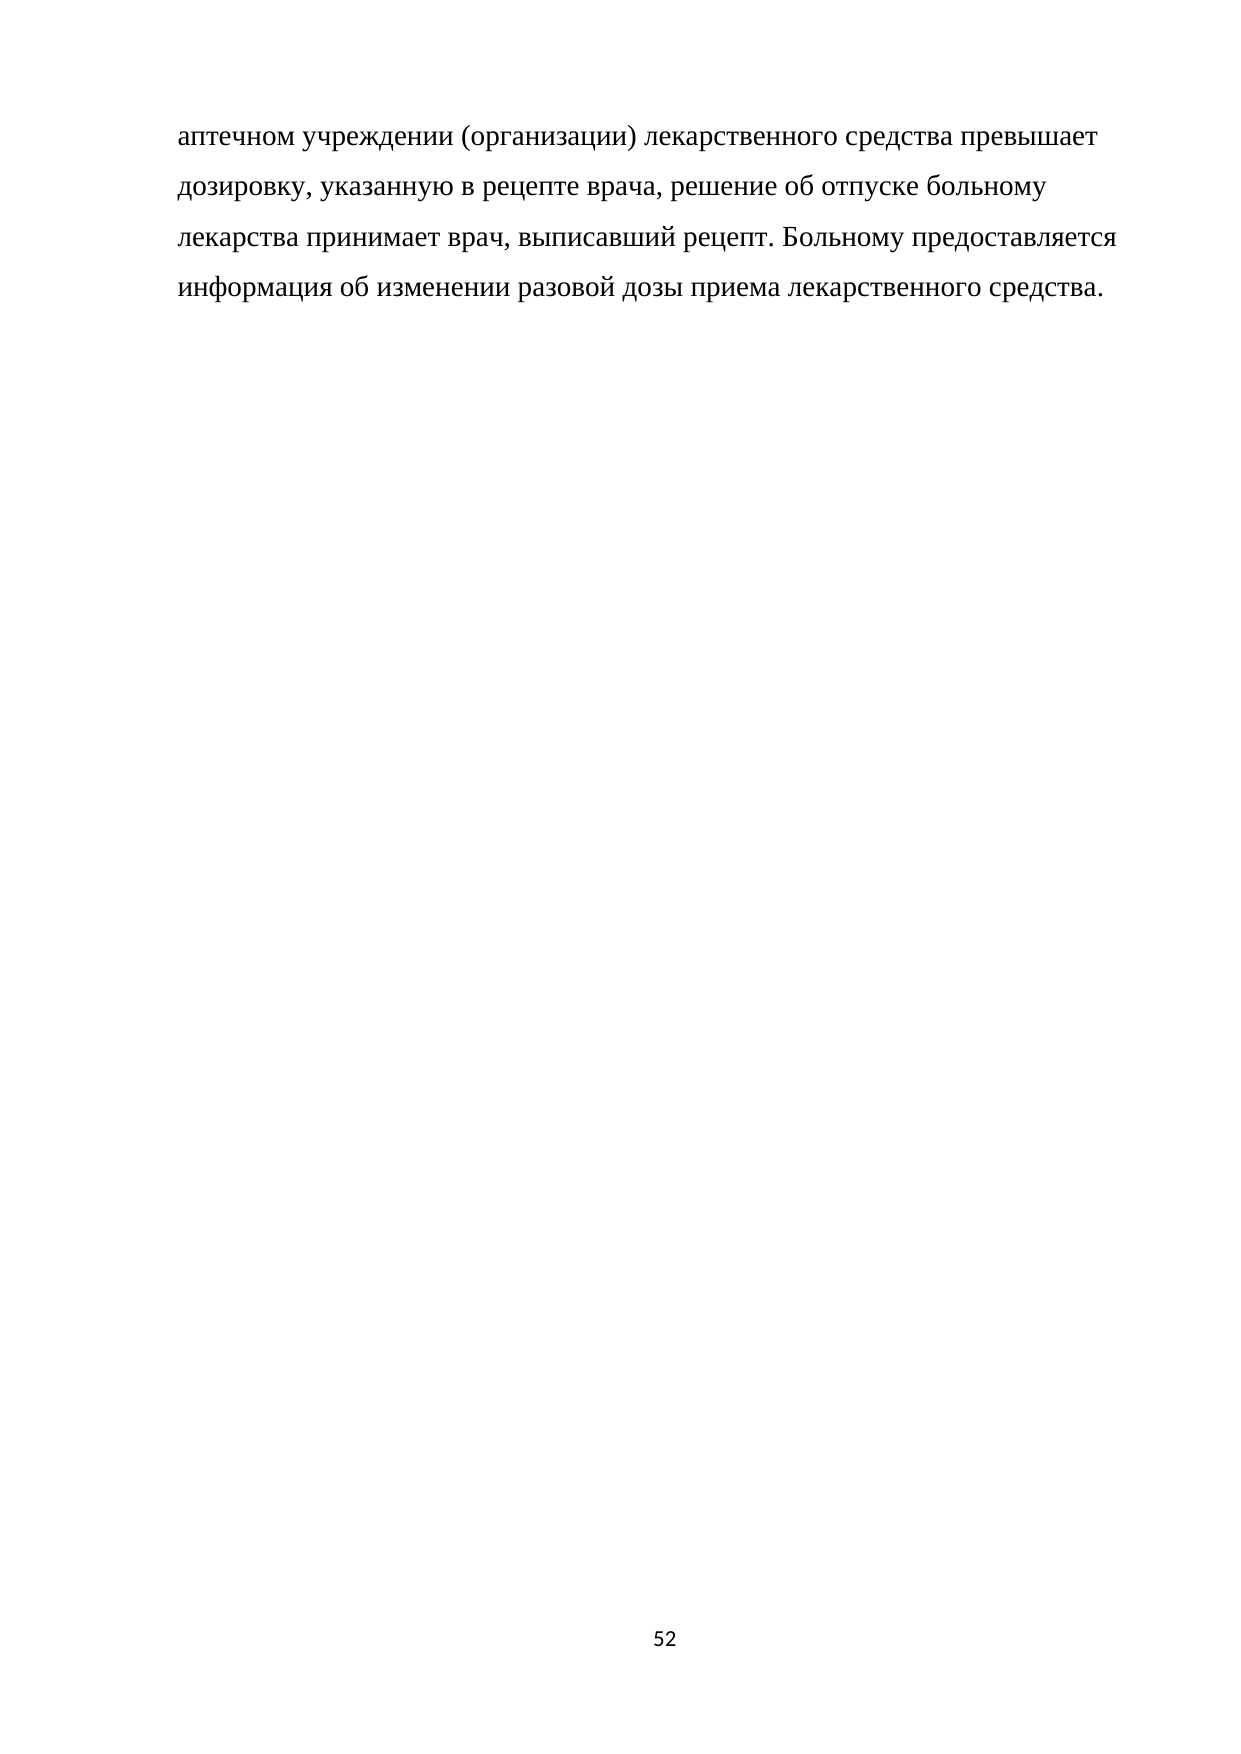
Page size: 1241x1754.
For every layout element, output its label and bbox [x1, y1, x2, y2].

text [177, 118, 1152, 303]
